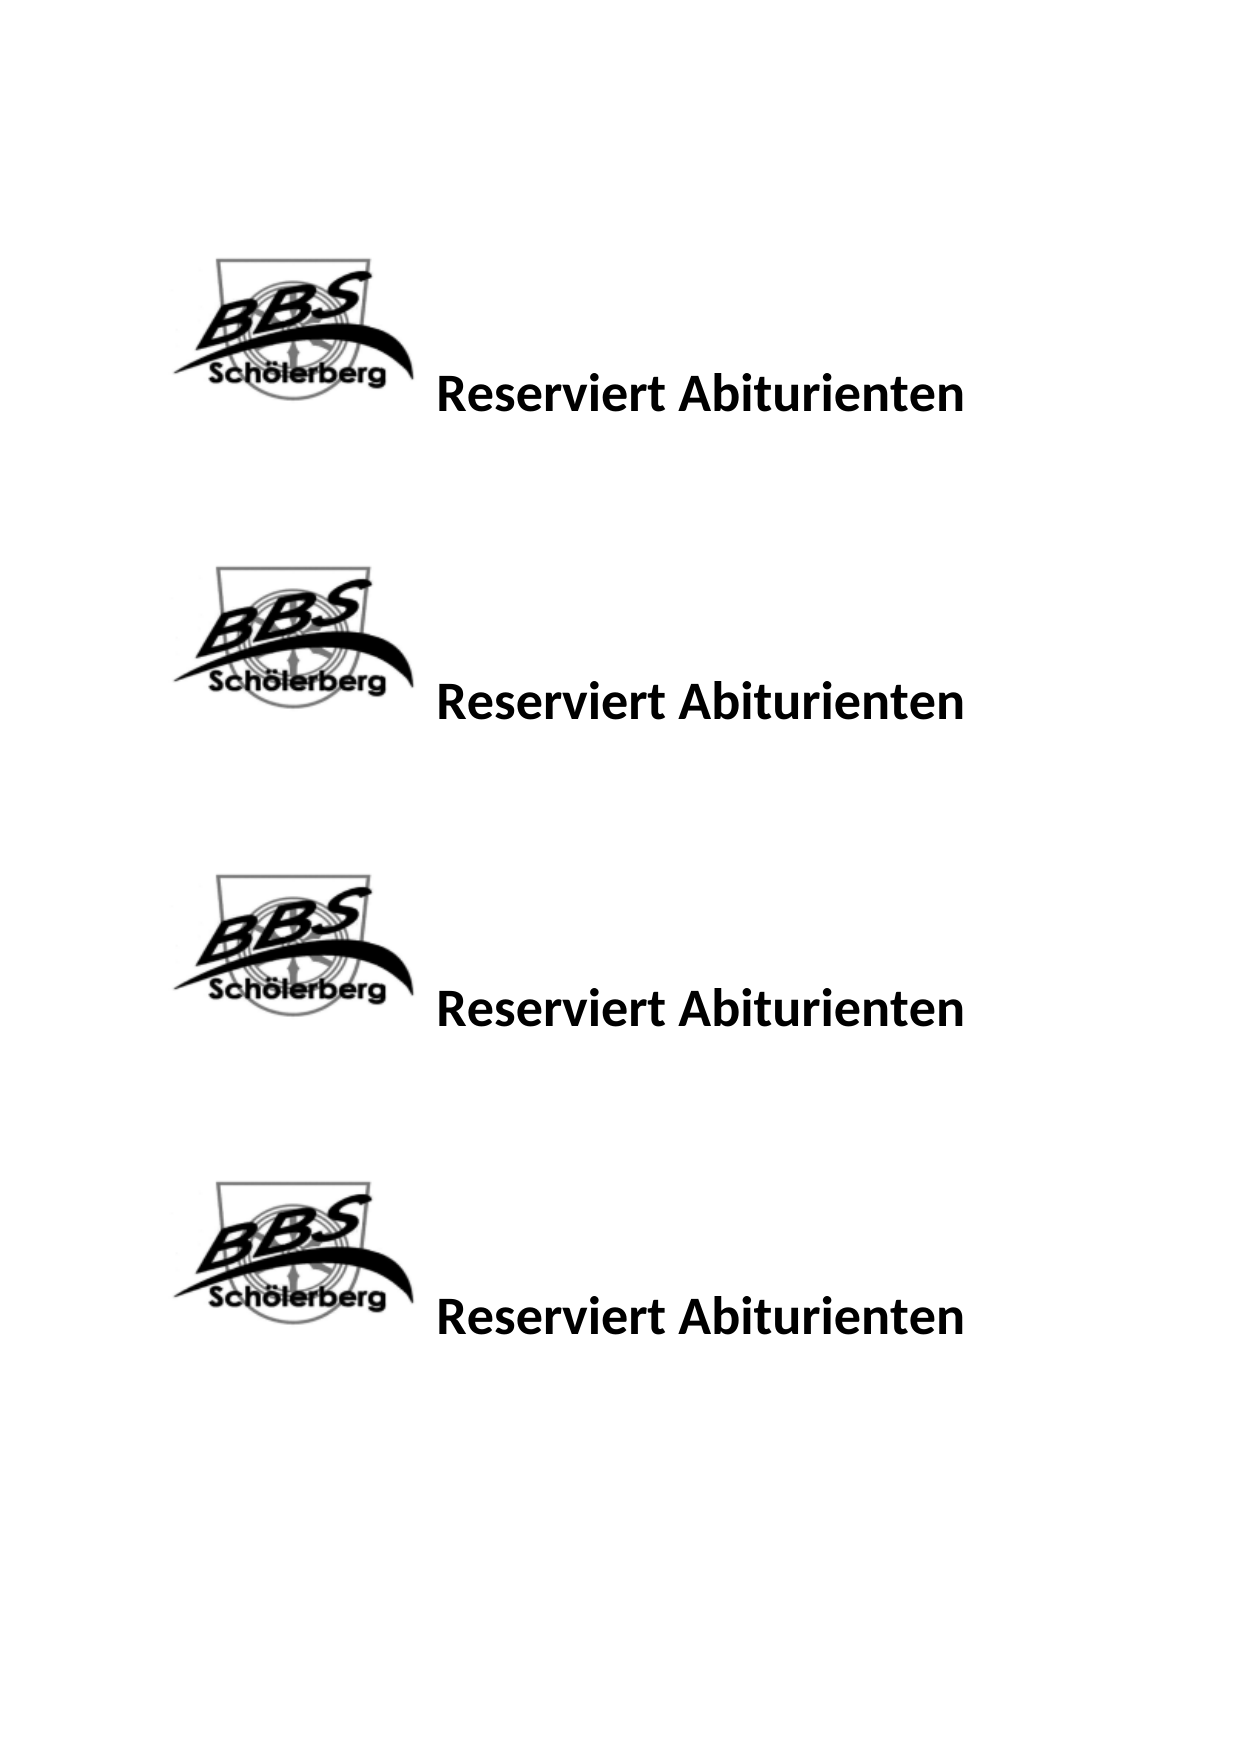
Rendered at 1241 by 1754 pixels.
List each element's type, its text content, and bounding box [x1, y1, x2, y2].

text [148, 1168, 1092, 1348]
text Reserviert Abiturienten [148, 860, 1092, 1040]
text Reserviert Abiturienten [148, 552, 1092, 733]
text Reserviert Abiturienten [148, 244, 1092, 425]
